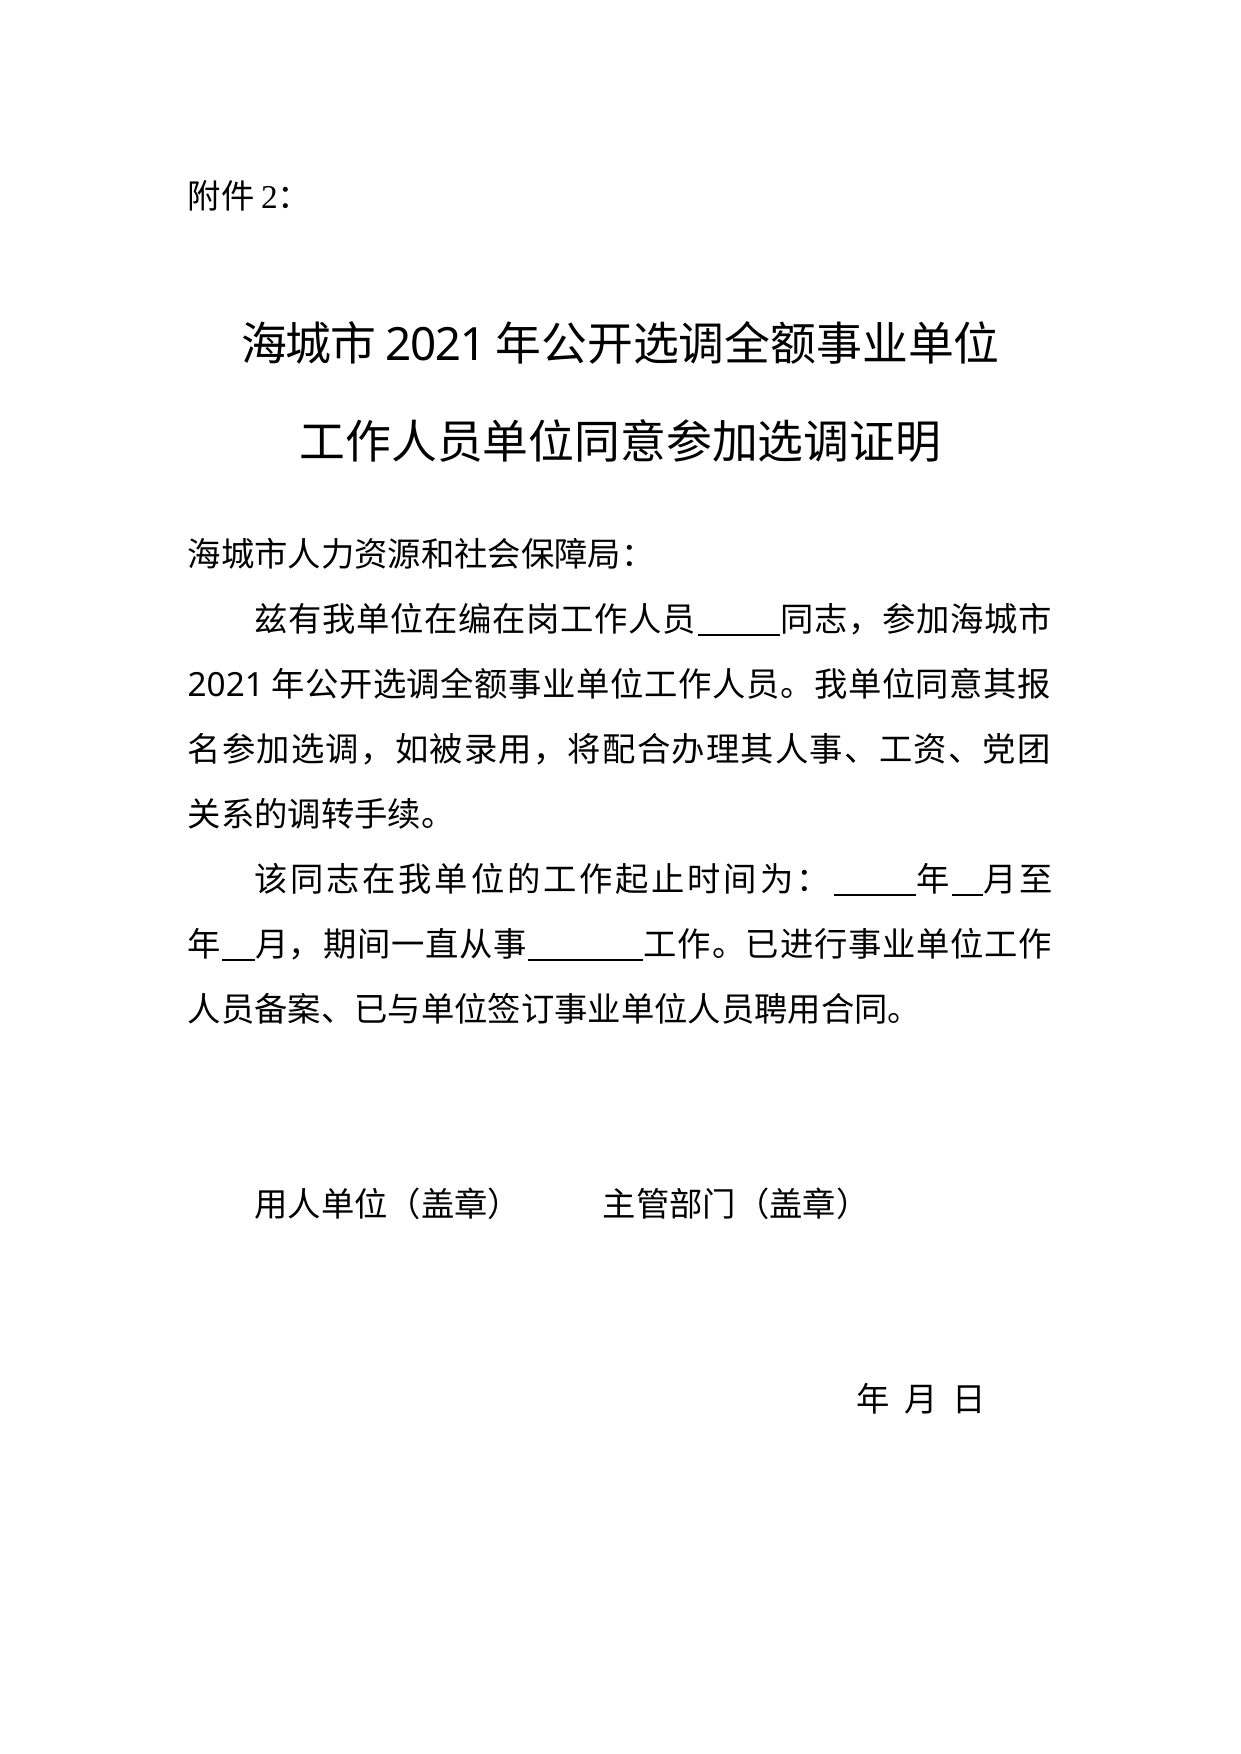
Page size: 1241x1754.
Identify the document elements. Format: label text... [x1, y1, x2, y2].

text 工作人员单位同意参加选调证明 [187, 389, 1053, 487]
text 该同志在我单位的工作起止时间为： 年 月至 年 月，期间一直从事 工作。已进行事业单位工作人员备案、已与单位签订事业单位人员聘用合同。 [187, 844, 1053, 1039]
text 附件2： [187, 162, 1053, 227]
text 年 月 日 [187, 1364, 986, 1429]
text 用人单位（盖章） 主管部门（盖章） [187, 1169, 1053, 1234]
text 海城市2021年公开选调全额事业单位 [187, 292, 1053, 389]
text 海城市人力资源和社会保障局： [187, 519, 1053, 584]
text 兹有我单位在编在岗工作人员 同志，参加海城市2021年公开选调全额事业单位工作人员。我单位同意其报名参加选调，如被录用，将配合办理其人事、工资、党团关系的调转手续。 [187, 584, 1053, 844]
